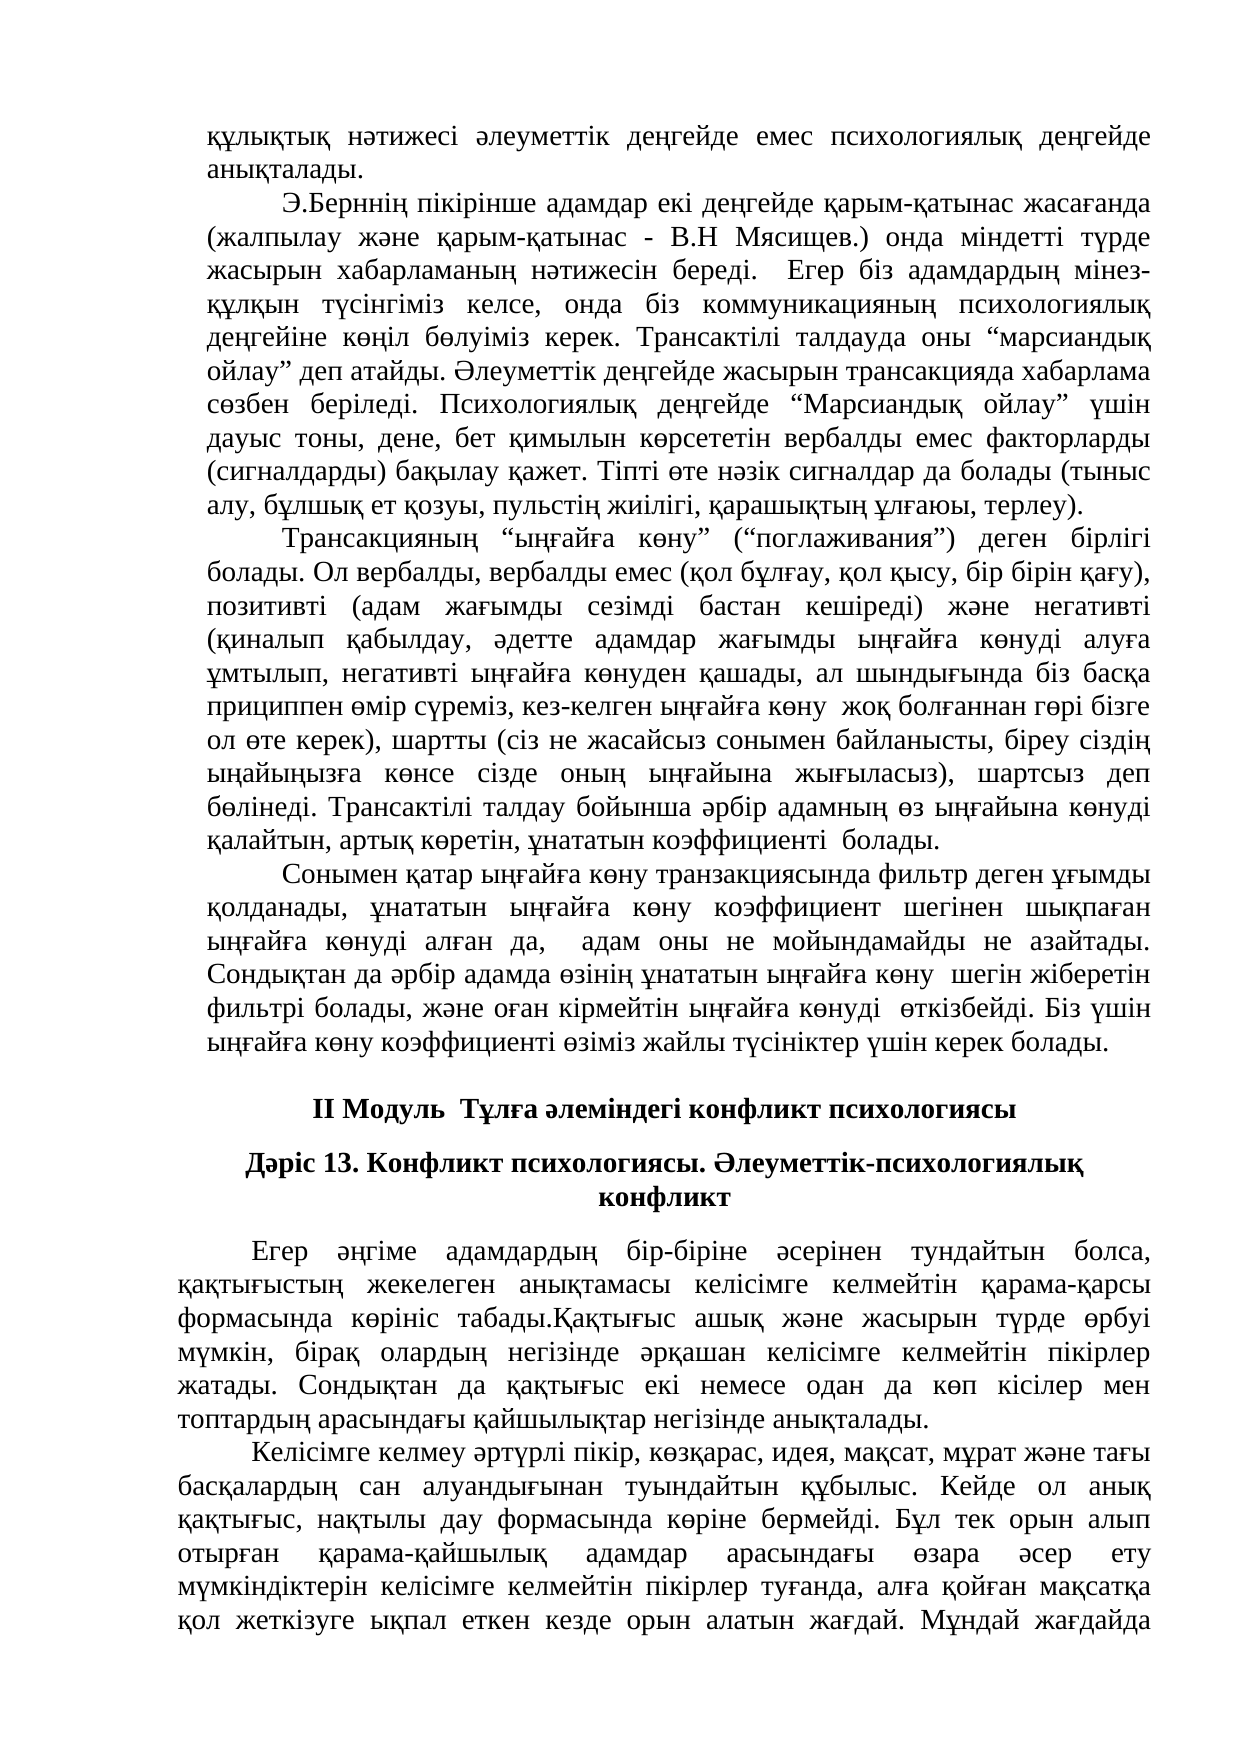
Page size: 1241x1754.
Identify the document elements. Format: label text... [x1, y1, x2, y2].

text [207, 118, 1152, 185]
text Егер әңгіме адамдардың бір-біріне әсерінен тундайтын болса, қақтығыстың жекелеген анықтамасы келісімге келмейтін қарама-қарсы формасында көрініс табады.Қақтығыс ашық және жасырын түрде өрбуі мүмкін, бірақ олардың негізінде әрқашан келісімге келмейтін пікірлер жатады. Сондықтан да қақтығыс екі немесе одан да көп кісілер мен топтардың арасындағы қайшылықтар негізінде анықталады. [177, 1233, 1152, 1434]
text Э.Берннің пікірінше адамдар екі деңгейде қарым-қатынас жасағанда (жалпылау және қарым-қатынас - В.Н Мясищев.) онда міндетті түрде жасырын хабарламаның нәтижесін береді. Егер біз адамдардың мінез-құлқын түсінгіміз келсе, онда біз коммуникацияның психологиялық деңгейіне көңіл бөлуіміз керек. Трансактілі талдауда оны “марсиандық ойлау” деп атайды. Әлеуметтік деңгейде жасырын трансакцияда хабарлама сөзбен беріледі. Психологиялық деңгейде “Марсиандық ойлау” үшін дауыс тоны, дене, бет қимылын көрсететін вербалды емес факторларды (сигналдарды) бақылау қажет. Тіпті өте нәзік сигналдар да болады (тыныс алу, бұлшық ет қозуы, пульстің жиілігі, қарашықтың ұлғаюы, терлеу). [207, 185, 1152, 521]
text Сонымен қатар ыңғайға көну транзакциясында фильтр деген ұғымды қолданады, ұнататын ыңғайға көну коэффициент шегінен шықпаған ыңғайға көнуді алған да, адам оны не мойындамайды не азайтады. Сондықтан да әрбір адамда өзінің ұнататын ыңғайға көну шегін жіберетін фильтрі болады, және оған кірмейтін ыңғайға көнуді өткізбейді. Біз үшін ыңғайға көну коэффициенті өзіміз жайлы түсініктер үшін керек болады. [207, 856, 1152, 1057]
text Трансакцияның “ыңғайға көну” (“поглаживания”) деген бірлігі болады. Ол вербалды, вербалды емес (қол бұлғау, қол қысу, бір бірін қағу), позитивті (адам жағымды сезімді бастан кешіреді) және негативті (қиналып қабылдау, әдетте адамдар жағымды ыңғайға көнуді алуға ұмтылып, негативті ыңғайға көнуден қашады, ал шындығында біз басқа прициппен өмір сүреміз, кез-келген ыңғайға көну жоқ болғаннан гөрі бізге ол өте керек), шартты (сіз не жасайсыз сонымен байланысты, біреу сіздің ыңайыңызға көнсе сізде оның ыңғайына жығыласыз), шартсыз деп бөлінеді. Трансактілі талдау бойынша әрбір адамның өз ыңғайына көнуді қалайтын, артық көретін, ұнататын коэффициенті болады. [207, 521, 1152, 856]
text ІІ Модуль Тұлға әлеміндегі конфликт психологиясы [177, 1091, 1152, 1124]
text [177, 1434, 1152, 1636]
text Дәріс 13. Конфликт психологиясы. Әлеуметтік-психологиялық конфликт [177, 1145, 1152, 1212]
